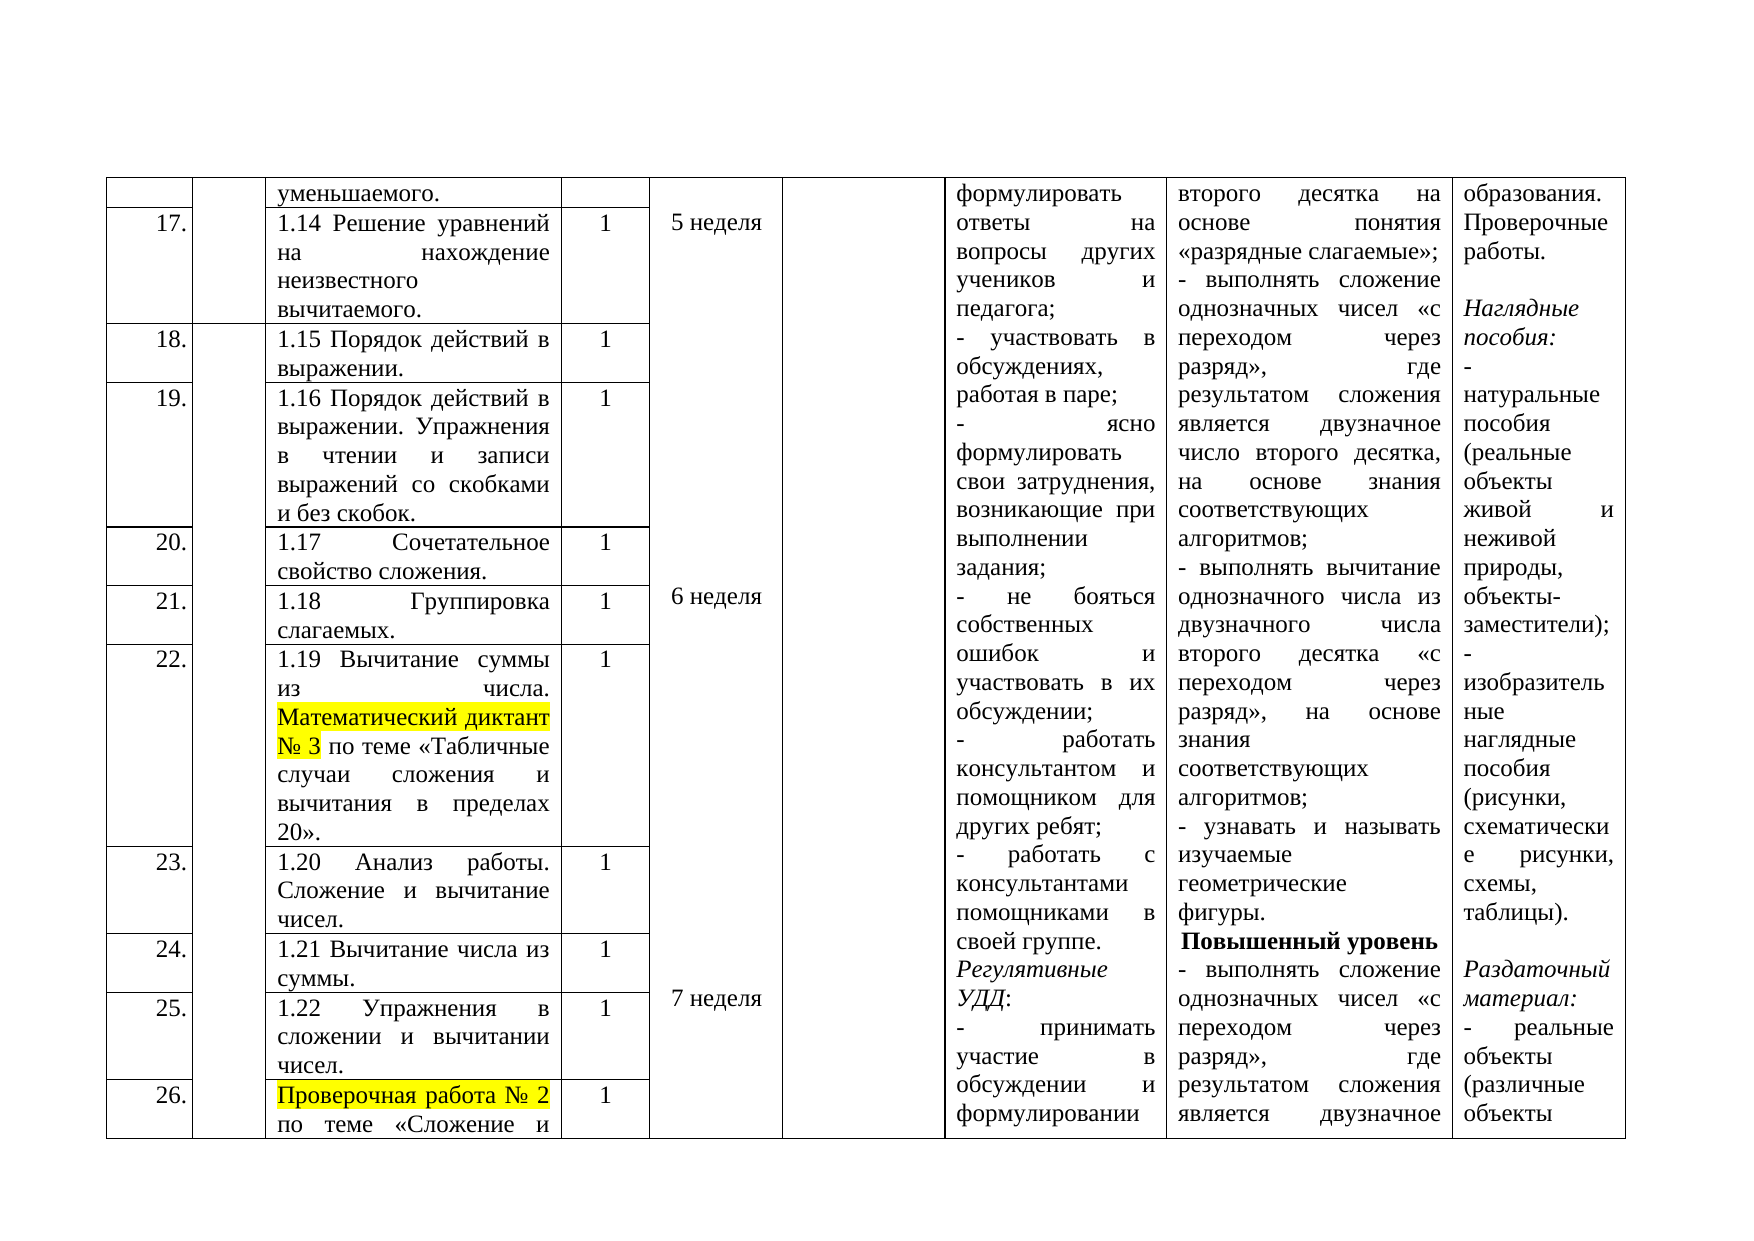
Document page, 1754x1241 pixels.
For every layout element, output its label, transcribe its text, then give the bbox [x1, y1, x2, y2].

table_cell 1.19 Вычитание суммы из числа. Математический диктант № 3 по теме «Табличные случаи сложения и вычитания в пределах 20». [266, 645, 561, 846]
table_cell 1.17 Сочетательное свойство сложения. [266, 528, 561, 585]
table_cell [193, 324, 265, 1137]
table_cell 1 [562, 934, 649, 992]
table_cell [107, 208, 192, 323]
table_cell [107, 528, 192, 585]
table_cell 1 [562, 528, 649, 585]
table_cell [107, 586, 192, 643]
table_cell 1 [562, 324, 649, 382]
table_cell 1.14 Решение уравнений на нахождение неизвестного вычитаемого. [266, 208, 561, 323]
table_cell 1 [562, 383, 649, 526]
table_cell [266, 1080, 561, 1137]
table_cell [107, 1080, 192, 1137]
table_cell 1.16 Порядок действий в выражении. Упражнения в чтении и записи выражений со скобками и без скобок. [266, 383, 561, 526]
table_cell 1.20 Анализ работы. Сложение и вычитание чисел. [266, 847, 561, 933]
table_cell [107, 645, 192, 846]
table_cell 1 [562, 847, 649, 933]
table_cell [107, 847, 192, 933]
table_cell 1 [562, 586, 649, 643]
table_cell 1.21 Вычитание числа из суммы. [266, 934, 561, 992]
table_cell 1 [562, 208, 649, 323]
table_cell 1 [562, 1080, 649, 1137]
table_cell 1 [562, 178, 649, 207]
table_cell 1.22 Упражнения в сложении и вычитании чисел. [266, 993, 561, 1079]
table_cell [266, 178, 561, 207]
table_cell 1 [562, 993, 649, 1079]
table_cell [107, 324, 192, 382]
table_cell 1.15 Порядок действий в выражении. [266, 324, 561, 382]
table_cell 1 [562, 645, 649, 846]
table_cell [107, 993, 192, 1079]
table_cell [107, 934, 192, 992]
table_cell [107, 383, 192, 526]
table_cell 1.18 Группировка слагаемых. [266, 586, 561, 643]
table_cell [107, 178, 192, 207]
